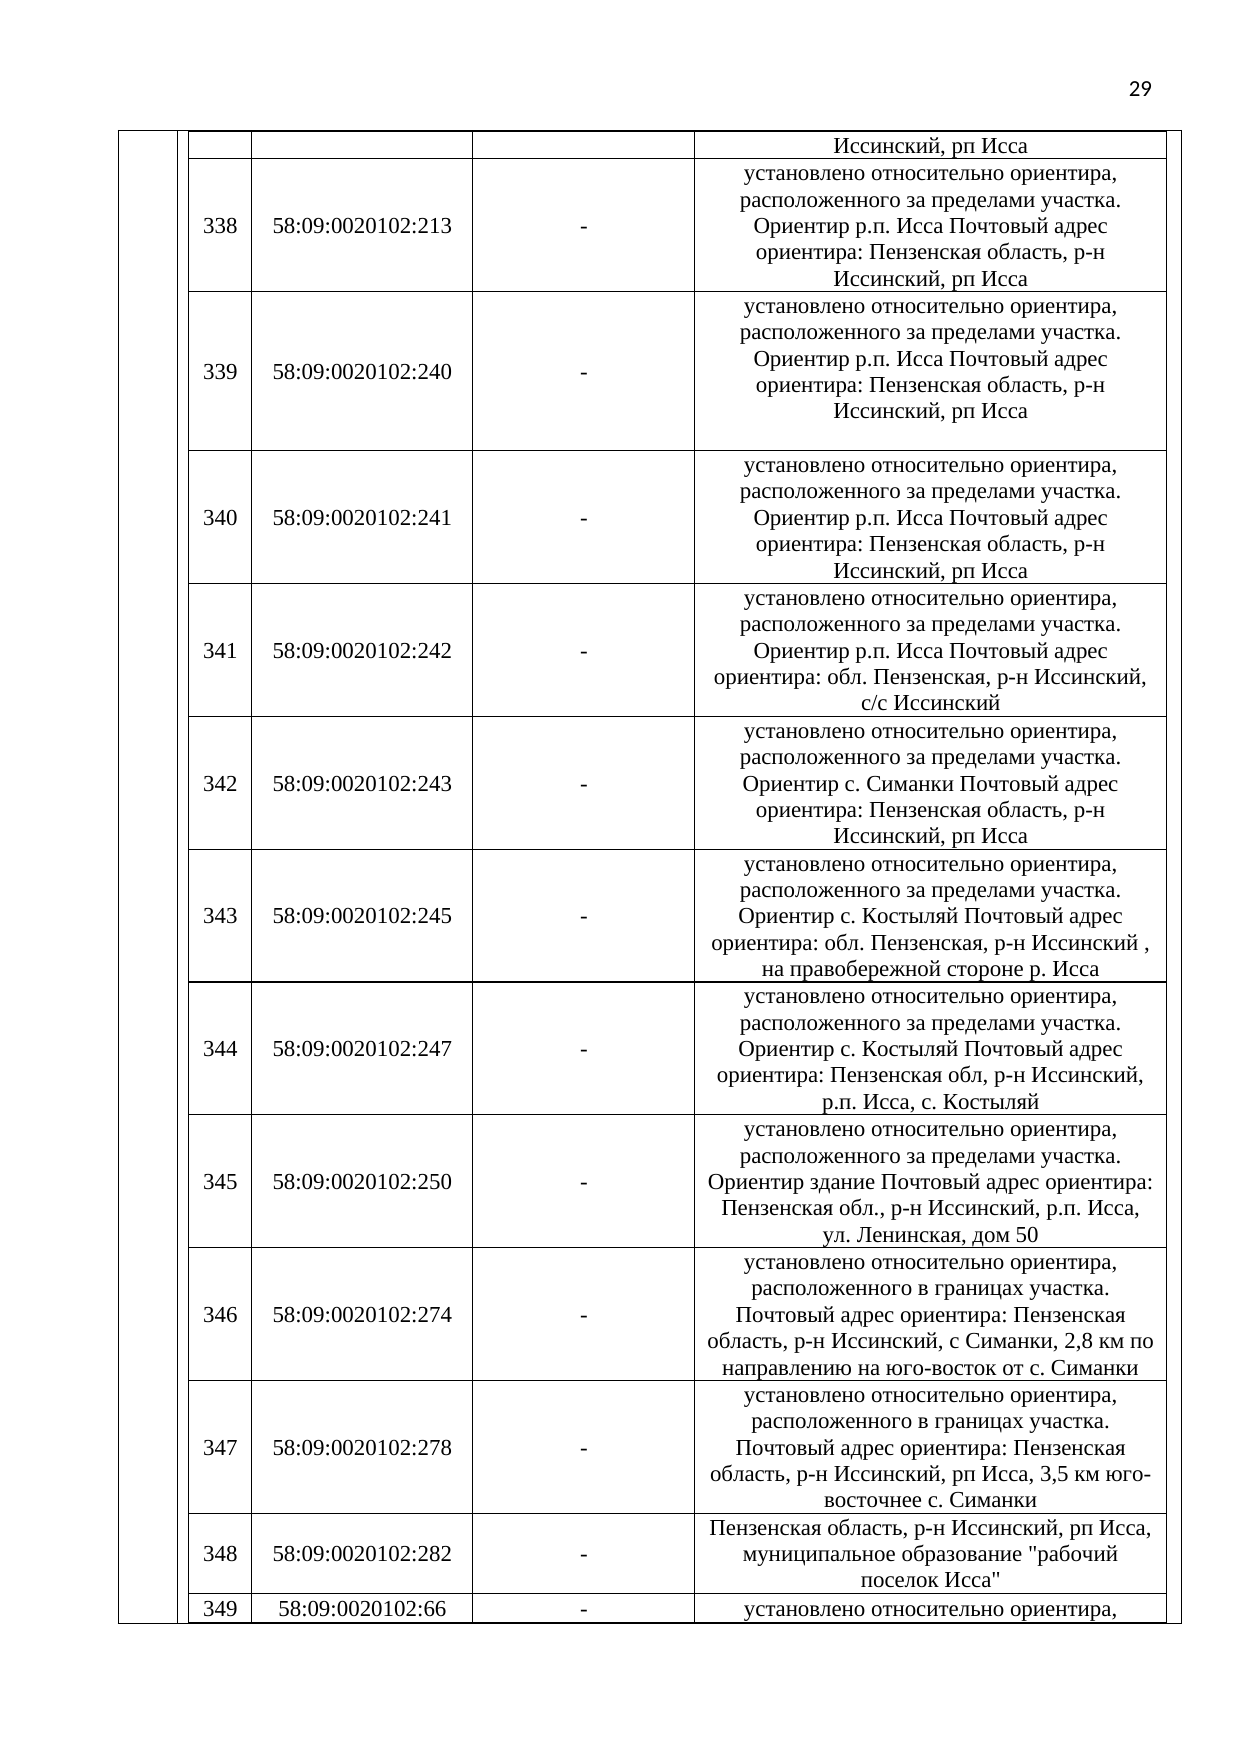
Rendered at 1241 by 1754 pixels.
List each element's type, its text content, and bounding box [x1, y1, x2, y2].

table_cell [695, 983, 1166, 1114]
table_cell [695, 584, 1166, 716]
table_cell [695, 1381, 1166, 1513]
table_cell [695, 1248, 1166, 1380]
table_cell [695, 451, 1166, 583]
table_cell [1167, 131, 1181, 1623]
table_cell 3 [119, 131, 177, 1623]
table_cell [178, 131, 188, 1623]
table_cell [695, 159, 1166, 291]
table_cell [695, 1594, 1166, 1622]
table_cell [695, 132, 1166, 158]
table_cell [695, 1115, 1166, 1247]
table_cell [695, 850, 1166, 981]
table_cell [695, 1514, 1166, 1593]
table_cell [695, 292, 1166, 450]
table_cell [695, 717, 1166, 849]
